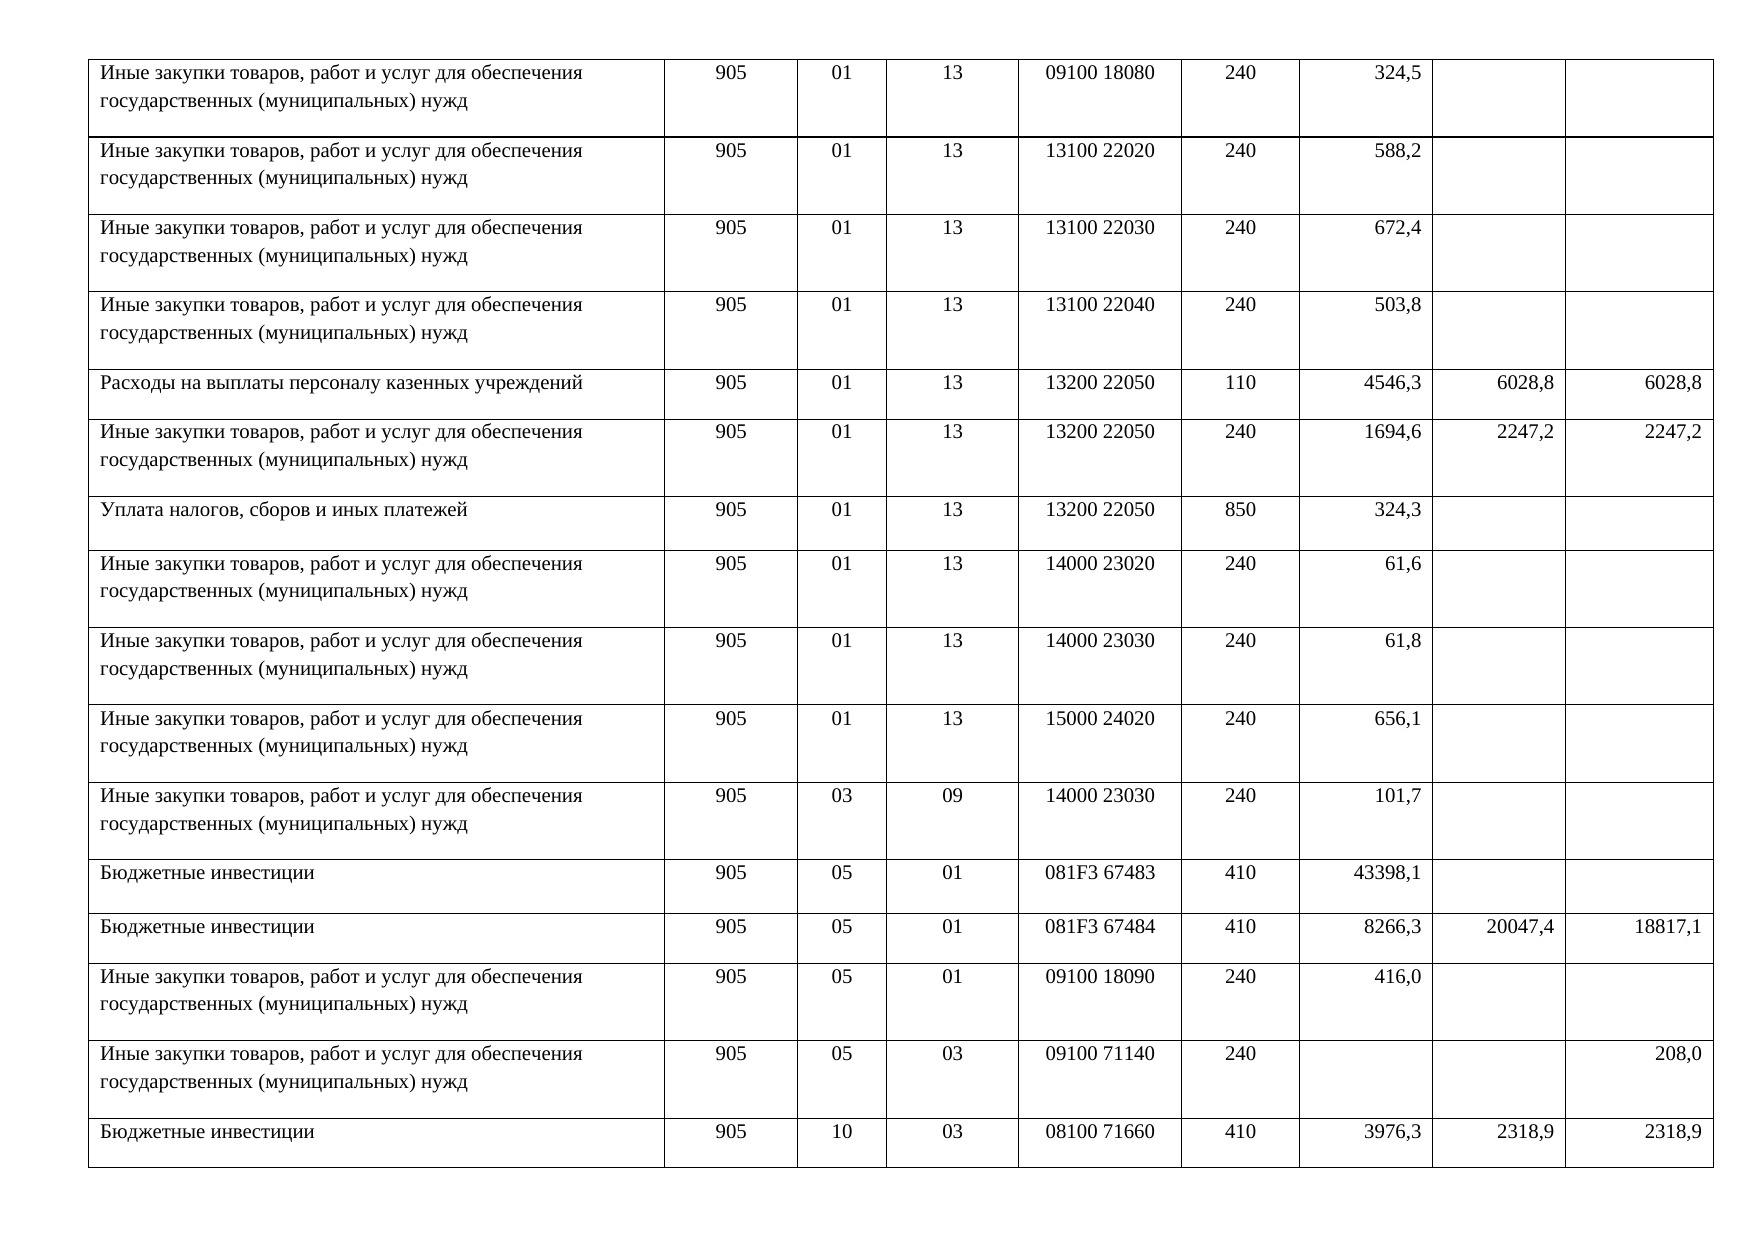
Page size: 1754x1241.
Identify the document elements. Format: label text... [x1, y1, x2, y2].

table_cell Иные закупки товаров, работ и услуг для обеспечения государственных (муниципальных) нужд [89, 705, 664, 782]
table_cell 20047,4 [1433, 914, 1565, 963]
table_cell 4546,3 [1300, 370, 1432, 418]
table_cell 905 [665, 370, 797, 418]
table_cell 13100 22030 [1019, 215, 1181, 291]
table_cell 01 [798, 420, 886, 496]
table_cell [1566, 964, 1713, 1040]
table_cell Иные закупки товаров, работ и услуг для обеспечения государственных (муниципальных) нужд [89, 215, 664, 291]
table_cell 43398,1 [1300, 860, 1432, 913]
table_cell 13200 22050 [1019, 420, 1181, 496]
table_cell 13100 22020 [1019, 138, 1181, 214]
table_cell 14000 23020 [1019, 551, 1181, 627]
table_cell 410 [1182, 1119, 1299, 1167]
table_cell Иные закупки товаров, работ и услуг для обеспечения государственных (муниципальных) нужд [89, 292, 664, 369]
table_cell [1433, 783, 1565, 859]
table_cell [1566, 628, 1713, 704]
table_cell 240 [1182, 551, 1299, 627]
table_cell 410 [1182, 860, 1299, 913]
table_cell 13 [887, 292, 1018, 369]
table_cell 13200 22050 [1019, 497, 1181, 549]
table_cell 208,0 [1566, 1041, 1713, 1117]
table_cell 905 [665, 628, 797, 704]
table_cell 905 [665, 1119, 797, 1167]
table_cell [89, 138, 664, 214]
table_cell Иные закупки товаров, работ и услуг для обеспечения государственных (муниципальных) нужд [89, 783, 664, 859]
table_cell 13 [887, 705, 1018, 782]
table_cell 08100 71660 [1019, 1119, 1181, 1167]
table_cell 05 [798, 1041, 886, 1117]
table_cell 13 [887, 215, 1018, 291]
table_cell 13 [887, 420, 1018, 496]
table_cell 656,1 [1300, 705, 1432, 782]
table_cell Бюджетные инвестиции [89, 914, 664, 963]
table_cell [1433, 551, 1565, 627]
table_cell 905 [665, 60, 797, 136]
table_cell 905 [665, 705, 797, 782]
table_cell 240 [1182, 215, 1299, 291]
table_cell [1566, 783, 1713, 859]
table_cell 905 [665, 783, 797, 859]
table_cell 8266,3 [1300, 914, 1432, 963]
table_cell 03 [887, 1119, 1018, 1167]
table_cell 01 [798, 60, 886, 136]
table_cell [1433, 705, 1565, 782]
table_cell 13 [887, 628, 1018, 704]
table_cell 240 [1182, 783, 1299, 859]
table_cell 2247,2 [1566, 420, 1713, 496]
table_cell 13 [887, 551, 1018, 627]
table_cell 410 [1182, 914, 1299, 963]
table_cell 240 [1182, 628, 1299, 704]
table_cell 01 [798, 705, 886, 782]
table_cell 2247,2 [1433, 420, 1565, 496]
table_cell Иные закупки товаров, работ и услуг для обеспечения государственных (муниципальных) нужд [89, 964, 664, 1040]
table_cell 09 [887, 783, 1018, 859]
table_cell 110 [1182, 370, 1299, 418]
table_cell 6028,8 [1433, 370, 1565, 418]
table_cell 905 [665, 215, 797, 291]
table_cell [1566, 860, 1713, 913]
table_cell [1566, 215, 1713, 291]
table_cell 14000 23030 [1019, 783, 1181, 859]
table_cell [1433, 628, 1565, 704]
table_cell 13200 22050 [1019, 370, 1181, 418]
table_cell 15000 24020 [1019, 705, 1181, 782]
table_cell Уплата налогов, сборов и иных платежей [89, 497, 664, 549]
table_cell 905 [665, 914, 797, 963]
table_cell 10 [798, 1119, 886, 1167]
table_cell Расходы на выплаты персоналу казенных учреждений [89, 370, 664, 418]
table_cell [1566, 497, 1713, 549]
table_cell 324,5 [1300, 60, 1432, 136]
table_cell [1433, 497, 1565, 549]
table_cell 905 [665, 292, 797, 369]
table_cell 850 [1182, 497, 1299, 549]
table_cell 3976,3 [1300, 1119, 1432, 1167]
table_cell 05 [798, 860, 886, 913]
table_cell [1566, 551, 1713, 627]
table_cell 13100 22040 [1019, 292, 1181, 369]
table_cell 13 [887, 497, 1018, 549]
table_cell [1433, 215, 1565, 291]
table_cell 01 [798, 292, 886, 369]
table_cell Иные закупки товаров, работ и услуг для обеспечения государственных (муниципальных) нужд [89, 628, 664, 704]
table_cell 18817,1 [1566, 914, 1713, 963]
table_cell [1433, 1041, 1565, 1117]
table_cell 588,2 [1300, 138, 1432, 214]
table_cell [1433, 138, 1565, 214]
table_cell 14000 23030 [1019, 628, 1181, 704]
table_cell 2318,9 [1566, 1119, 1713, 1167]
table_cell Бюджетные инвестиции [89, 860, 664, 913]
table_cell 240 [1182, 964, 1299, 1040]
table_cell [89, 60, 664, 136]
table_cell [89, 1119, 664, 1167]
table_cell Иные закупки товаров, работ и услуг для обеспечения государственных (муниципальных) нужд [89, 551, 664, 627]
table_cell 081F3 67484 [1019, 914, 1181, 963]
table_cell 09100 18080 [1019, 60, 1181, 136]
table_cell Иные закупки товаров, работ и услуг для обеспечения государственных (муниципальных) нужд [89, 420, 664, 496]
table_cell 09100 18090 [1019, 964, 1181, 1040]
table_cell 01 [798, 497, 886, 549]
table_cell 09100 71140 [1019, 1041, 1181, 1117]
table_cell 503,8 [1300, 292, 1432, 369]
table_cell 01 [887, 914, 1018, 963]
table_cell 905 [665, 964, 797, 1040]
table_cell 03 [798, 783, 886, 859]
table_cell 13 [887, 138, 1018, 214]
table_cell 01 [798, 628, 886, 704]
table_cell 081F3 67483 [1019, 860, 1181, 913]
table_cell 01 [798, 370, 886, 418]
table_cell [1433, 860, 1565, 913]
table_cell 240 [1182, 1041, 1299, 1117]
table_cell 905 [665, 420, 797, 496]
table_cell [1433, 60, 1565, 136]
table_cell 324,3 [1300, 497, 1432, 549]
table_cell 01 [798, 215, 886, 291]
table_cell 01 [798, 551, 886, 627]
table_cell [1566, 60, 1713, 136]
table_cell [1300, 1041, 1432, 1117]
table_cell 416,0 [1300, 964, 1432, 1040]
table_cell 905 [665, 138, 797, 214]
table_cell [1566, 705, 1713, 782]
table_cell 03 [887, 1041, 1018, 1117]
table_cell [1433, 964, 1565, 1040]
table_cell 01 [887, 964, 1018, 1040]
table_cell 6028,8 [1566, 370, 1713, 418]
table_cell 240 [1182, 420, 1299, 496]
table_cell [1566, 138, 1713, 214]
table_cell 2318,9 [1433, 1119, 1565, 1167]
table_cell 240 [1182, 705, 1299, 782]
table_cell 240 [1182, 292, 1299, 369]
table_cell 13 [887, 60, 1018, 136]
table_cell 672,4 [1300, 215, 1432, 291]
table_cell 61,6 [1300, 551, 1432, 627]
table_cell Иные закупки товаров, работ и услуг для обеспечения государственных (муниципальных) нужд [89, 1041, 664, 1117]
table_cell 01 [798, 138, 886, 214]
table_cell 05 [798, 914, 886, 963]
table_cell 61,8 [1300, 628, 1432, 704]
table_cell 13 [887, 370, 1018, 418]
table_cell 905 [665, 860, 797, 913]
table_cell 1694,6 [1300, 420, 1432, 496]
table_cell 240 [1182, 60, 1299, 136]
table_cell 905 [665, 551, 797, 627]
table_cell 101,7 [1300, 783, 1432, 859]
table_cell 01 [887, 860, 1018, 913]
table_cell [1566, 292, 1713, 369]
table_cell 905 [665, 1041, 797, 1117]
table_cell 05 [798, 964, 886, 1040]
table_cell 240 [1182, 138, 1299, 214]
table_cell [1433, 292, 1565, 369]
table_cell 905 [665, 497, 797, 549]
